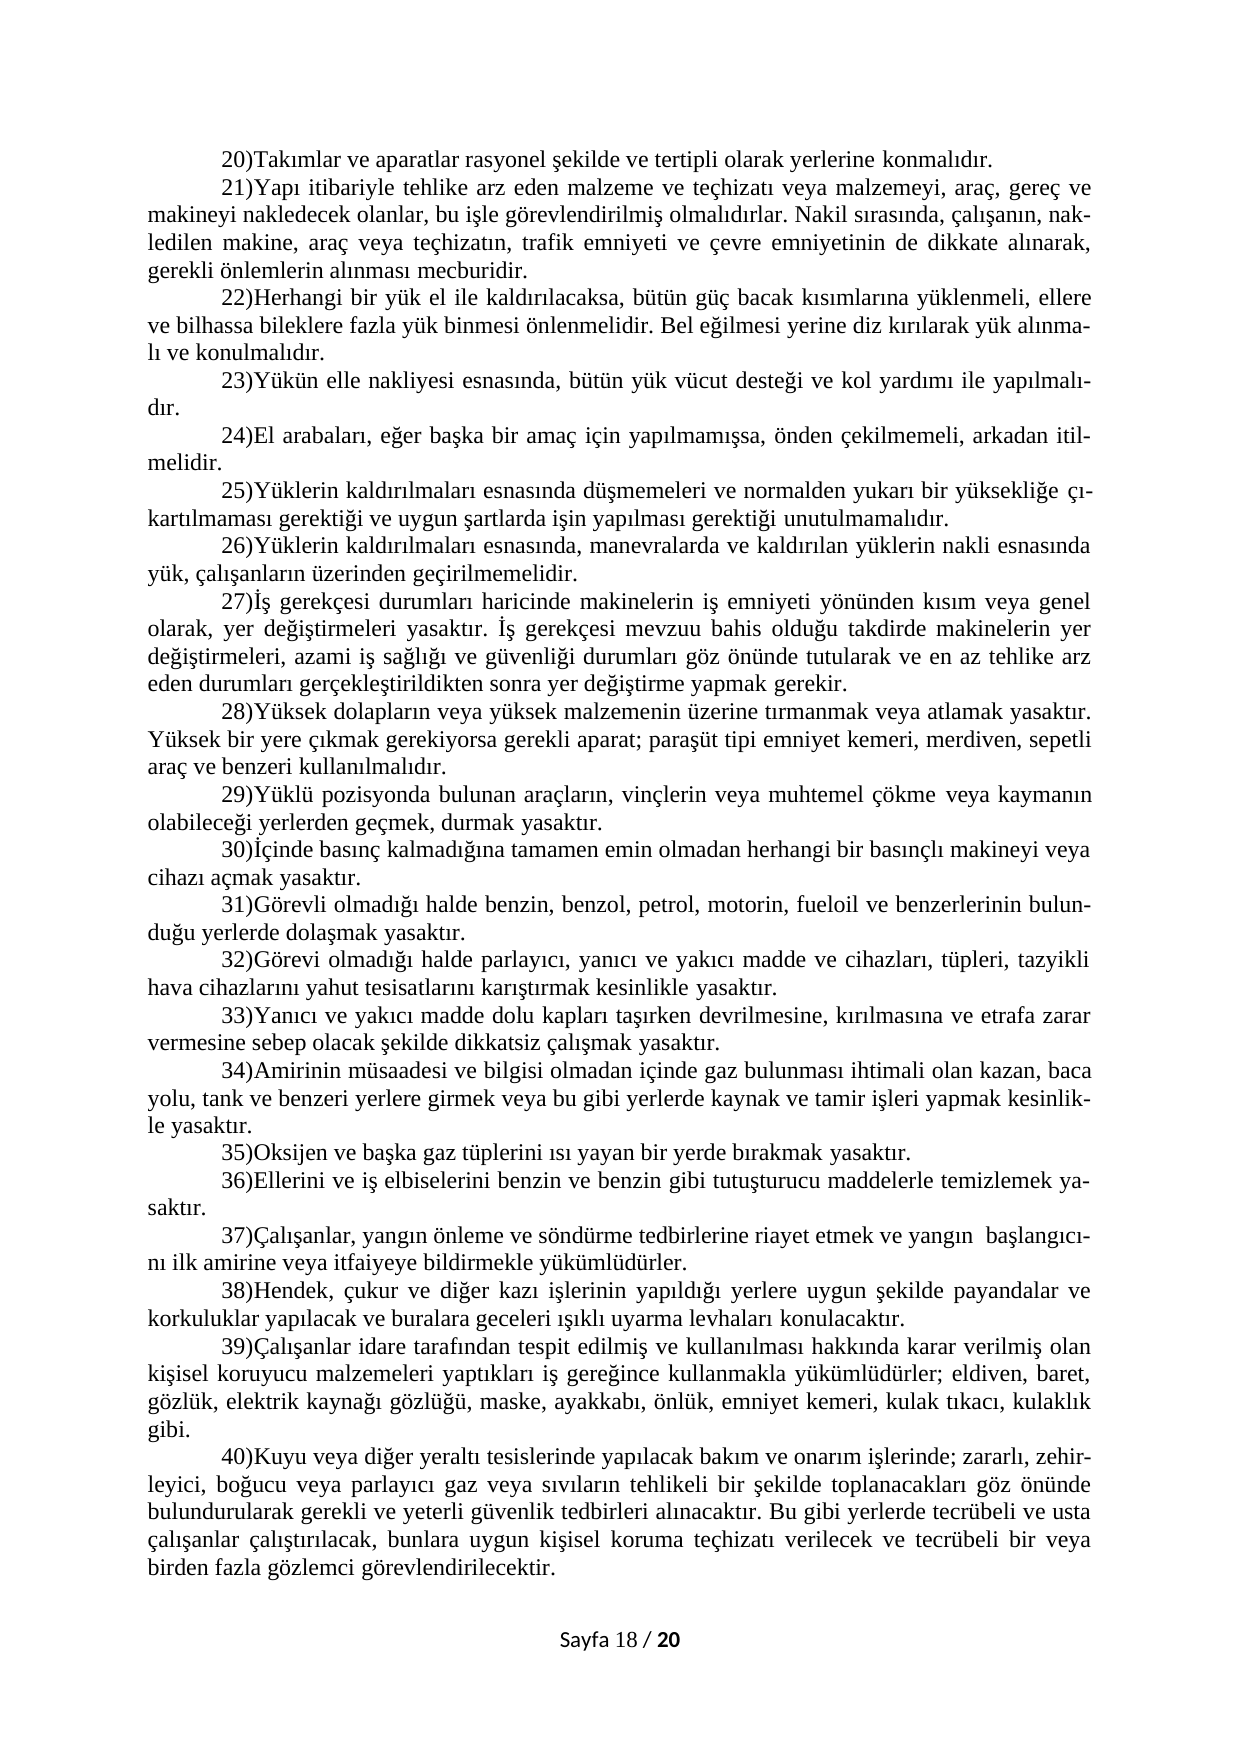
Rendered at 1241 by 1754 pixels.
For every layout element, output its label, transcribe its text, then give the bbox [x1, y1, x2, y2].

list Hendek, çukur ve diğer kazı işlerinin yapıldığı yerlere uygun şekilde payandalar ve korkuluklar yapılacak ve buralara geceleri ışıklı uyarma levhaları konulacaktır. [147, 1277, 1092, 1332]
list Görevi olmadığı halde parlayıcı, yanıcı ve yakıcı madde ve cihazları, tüpleri, tazyikli hava cihazlarını yahut tesisatlarını karıştırmak kesinlikle yasaktır. [147, 946, 1091, 1001]
text nı ilk amirine veya itfaiyeye bildirmekle yükümlüdürler. [147, 1249, 1105, 1276]
list Amirinin müsaadesi ve bilgisi olmadan içinde gaz bulunması ihtimali olan kazan, baca yolu, tank ve benzeri yerlere girmek veya bu gibi yerlerde kaynak ve tamir işleri yapmak kesinlik- le yasaktır. [147, 1056, 1093, 1139]
list Çalışanlar idare tarafından tespit edilmiş ve kullanılması hakkında karar verilmiş olan kişisel koruyucu malzemeleri yaptıkları iş gereğince kullanmakla yükümlüdürler; eldiven, baret, gözlük, elektrik kaynağı gözlüğü, maske, ayakkabı, önlük, emniyet kemeri, kulak tıkacı, kulaklık gibi. [147, 1332, 1093, 1442]
text melidir. [147, 449, 1105, 476]
list Yüklerin kaldırılmaları esnasında, manevralarda ve kaldırılan yüklerin nakli esnasında yük, çalışanların üzerinden geçirilmemelidir. [147, 531, 1092, 587]
list Kuyu veya diğer yeraltı tesislerinde yapılacak bakım ve onarım işlerinde; zararlı, zehir- leyici, boğucu veya parlayıcı gaz veya sıvıların tehlikeli bir şekilde toplanacakları göz önünde bulundurularak gerekli ve yeterli güvenlik tedbirleri alınacaktır. Bu gibi yerlerde tecrübeli ve usta çalışanlar çalıştırılacak, bunlara uygun kişisel koruma teçhizatı verilecek ve tecrübeli bir veya birden fazla gözlemci görevlendirilecektir. [147, 1442, 1093, 1580]
list Çalışanlar, yangın önleme ve söndürme tedbirlerine riayet etmek ve yangın başlangıcı- [221, 1221, 1105, 1249]
list Yanıcı ve yakıcı madde dolu kapları taşırken devrilmesine, kırılmasına ve etrafa zarar vermesine sebep olacak şekilde dikkatsiz çalışmak yasaktır. [147, 1001, 1093, 1056]
list Yüksek dolapların veya yüksek malzemenin üzerine tırmanmak veya atlamak yasaktır. Yüksek bir yere çıkmak gerekiyorsa gerekli aparat; paraşüt tipi emniyet kemeri, merdiven, sepetli araç ve benzeri kullanılmalıdır. [147, 697, 1093, 780]
list El arabaları, eğer başka bir amaç için yapılmamışsa, önden çekilmemeli, arkadan itil- [221, 421, 1105, 448]
list Takımlar ve aparatlar rasyonel şekilde ve tertipli olarak yerlerine konmalıdır. [221, 145, 1105, 172]
list Yapı itibariyle tehlike arz eden malzeme ve teçhizatı veya malzemeyi, araç, gereç ve makineyi nakledecek olanlar, bu işle görevlendirilmiş olmalıdırlar. Nakil sırasında, çalışanın, nak- ledilen makine, araç veya teçhizatın, trafik emniyeti ve çevre emniyetinin de dikkate alınarak, gerekli önlemlerin alınması mecburidir. [147, 173, 1093, 283]
list Yüklerin kaldırılmaları esnasında düşmemeleri ve normalden yukarı bir yüksekliğe çı- kartılmaması gerektiği ve uygun şartlarda işin yapılması gerektiği unutulmamalıdır. [147, 476, 1093, 531]
text saktır. [147, 1194, 1105, 1221]
text dır. [147, 394, 1105, 421]
list İş gerekçesi durumları haricinde makinelerin iş emniyeti yönünden kısım veya genel olarak, yer değiştirmeleri yasaktır. İş gerekçesi mevzuu bahis olduğu takdirde makinelerin yer değiştirmeleri, azami iş sağlığı ve güvenliği durumları göz önünde tutularak ve en az tehlike arz eden durumları gerçekleştirildikten sonra yer değiştirme yapmak gerekir. [147, 587, 1093, 697]
list Görevli olmadığı halde benzin, benzol, petrol, motorin, fueloil ve benzerlerinin bulun- duğu yerlerde dolaşmak yasaktır. [147, 890, 1093, 946]
list Yükün elle nakliyesi esnasında, bütün yük vücut desteği ve kol yardımı ile yapılmalı- [221, 366, 1105, 394]
list İçinde basınç kalmadığına tamamen emin olmadan herhangi bir basınçlı makineyi veya cihazı açmak yasaktır. [147, 835, 1091, 890]
list Oksijen ve başka gaz tüplerini ısı yayan bir yerde bırakmak yasaktır. [221, 1139, 1105, 1166]
list Ellerini ve iş elbiselerini benzin ve benzin gibi tutuşturucu maddelerle temizlemek ya- [221, 1166, 1105, 1194]
list Yüklü pozisyonda bulunan araçların, vinçlerin veya muhtemel çökme veya kaymanın olabileceği yerlerden geçmek, durmak yasaktır. [147, 780, 1092, 835]
list Herhangi bir yük el ile kaldırılacaksa, bütün güç bacak kısımlarına yüklenmeli, ellere ve bilhassa bileklere fazla yük binmesi önlenmelidir. Bel eğilmesi yerine diz kırılarak yük alınma- lı ve konulmalıdır. [147, 283, 1093, 366]
